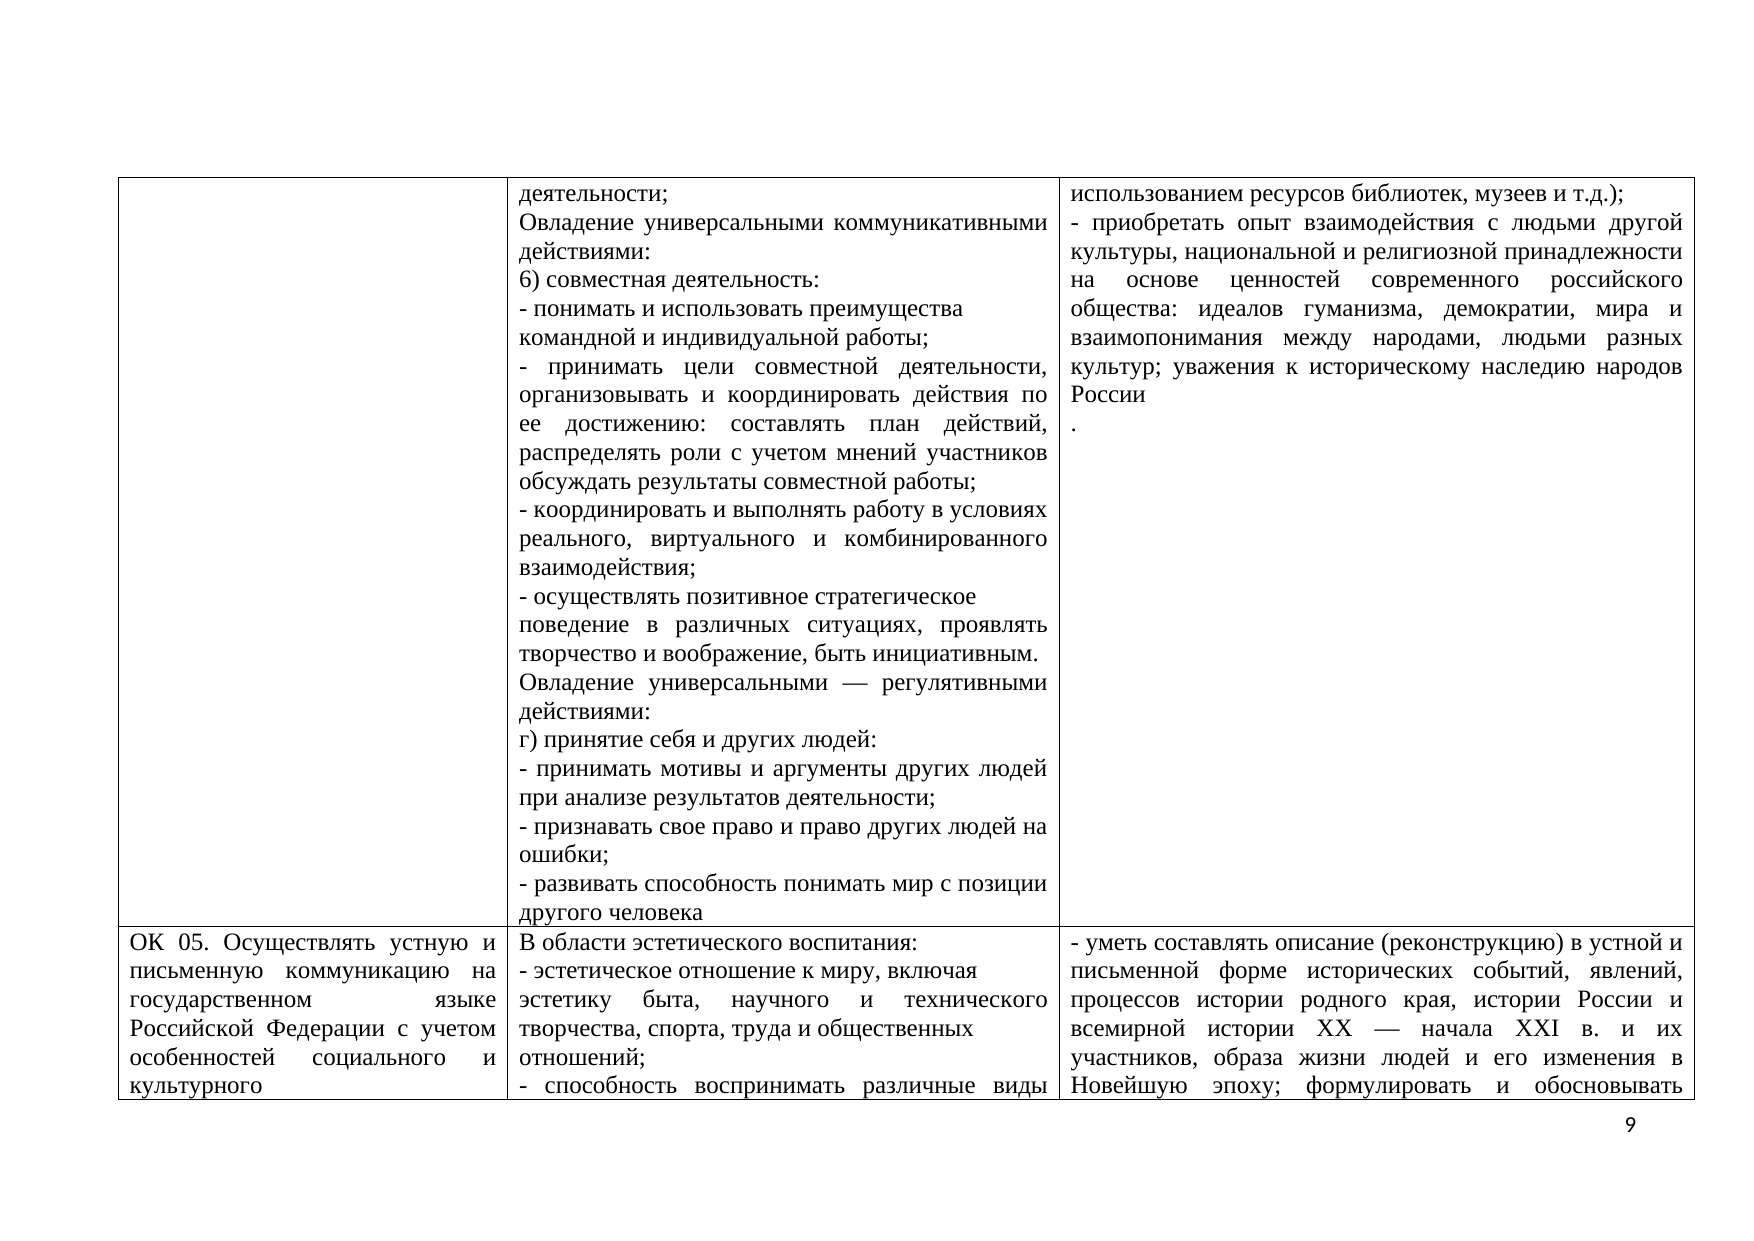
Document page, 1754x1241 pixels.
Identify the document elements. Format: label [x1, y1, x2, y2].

table_cell [508, 178, 1059, 926]
table_cell [119, 927, 507, 1099]
table_cell [508, 927, 1059, 1099]
table_cell [1060, 927, 1694, 1099]
table_cell [1060, 178, 1694, 926]
table_cell [119, 178, 507, 926]
